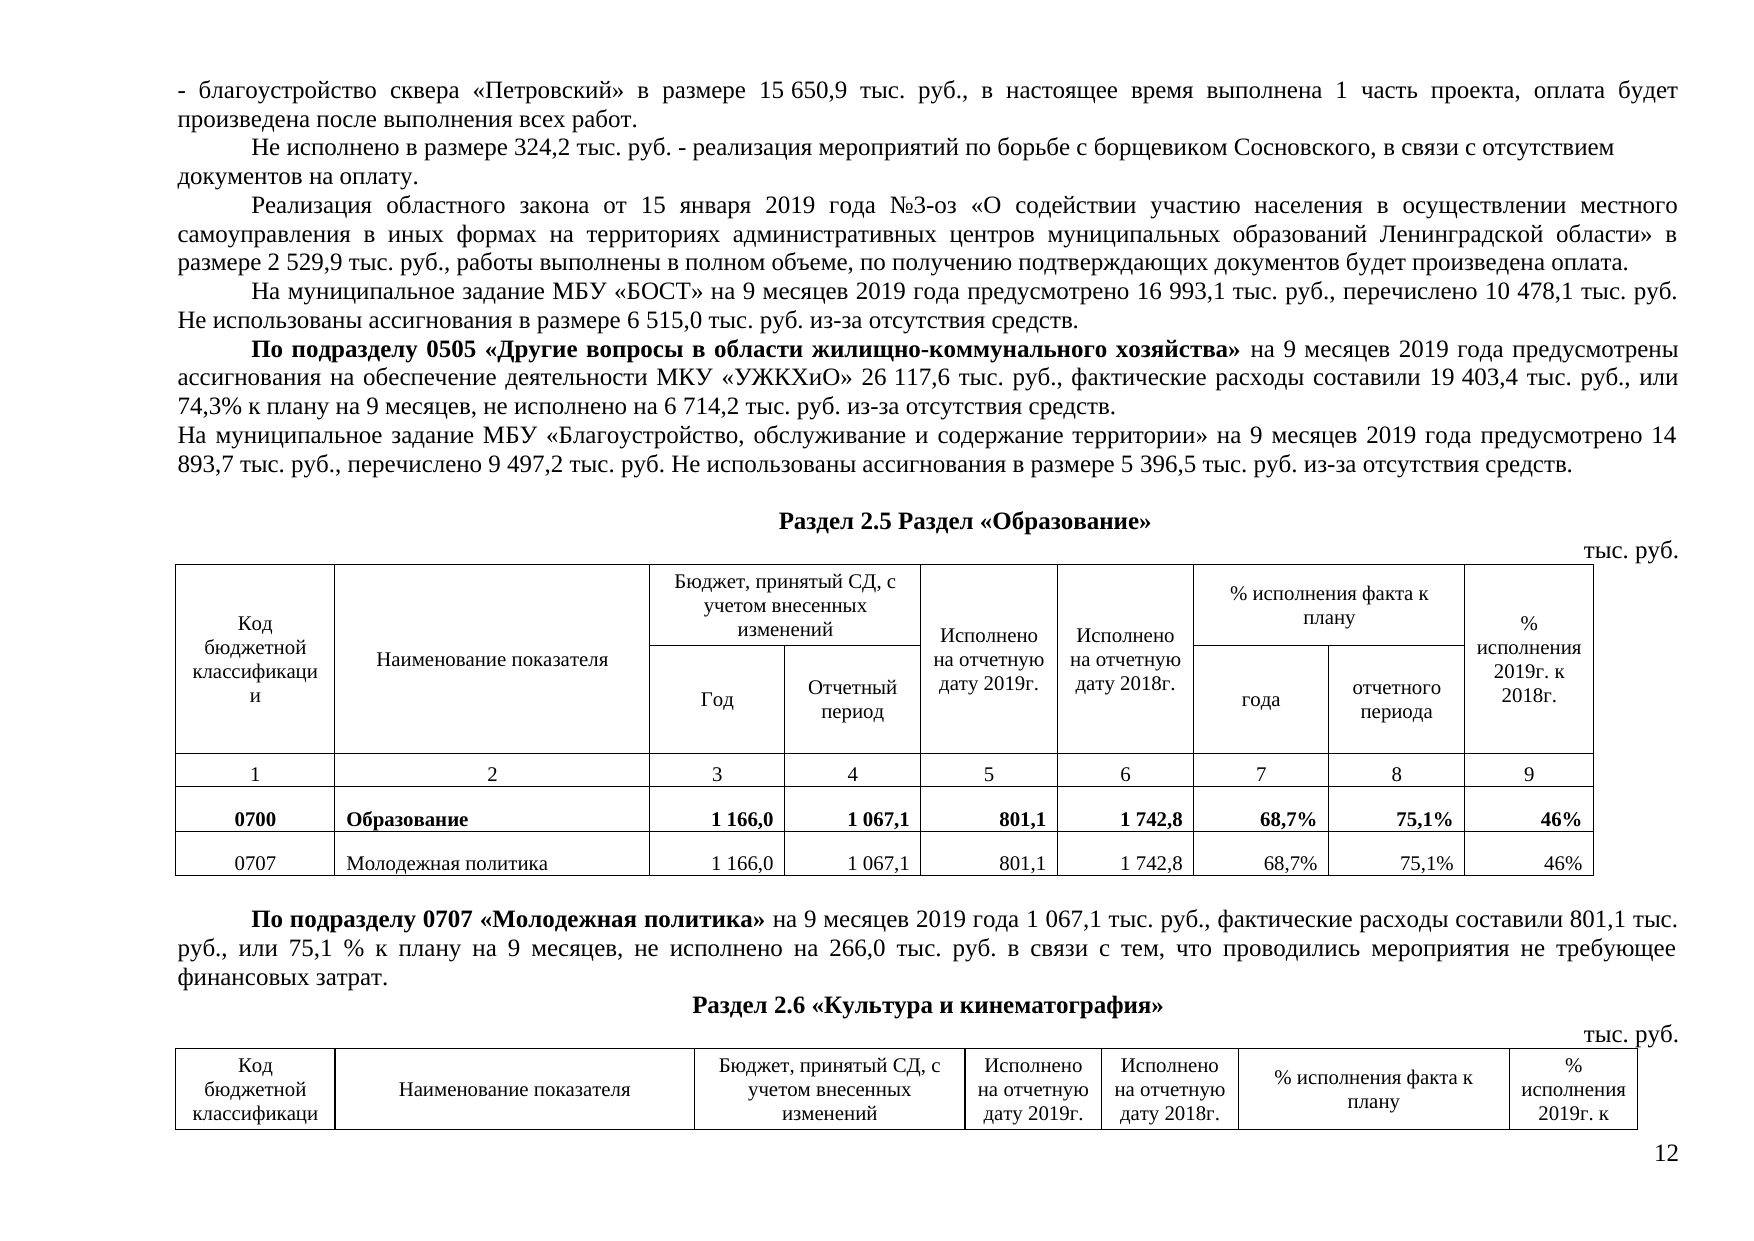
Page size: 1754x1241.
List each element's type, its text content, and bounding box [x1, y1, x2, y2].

text - благоустройство сквера «Петровский» в размере 15 650,9 тыс. руб., в настоящее время выполнена 1 часть проекта, оплата будет произведена после выполнения всех работ. [177, 75, 1679, 132]
table_cell 75,1% [1329, 832, 1464, 874]
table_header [966, 1049, 1101, 1129]
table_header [1102, 1049, 1238, 1129]
table_cell 801,1 [921, 787, 1057, 831]
table_cell 75,1% [1329, 787, 1464, 831]
table_header Наименование показателя [335, 565, 649, 753]
table_header % исполнения факта к плану [1239, 1049, 1509, 1129]
table_header Бюджет, принятый СД, с учетом внесенных изменений [695, 1049, 964, 1129]
table_cell 6 [1058, 754, 1193, 786]
table_header % исполнения 2019г. к 2018г. [1465, 565, 1593, 753]
table_cell 46% [1465, 832, 1593, 874]
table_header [1510, 1049, 1637, 1129]
table_header Бюджет, принятый СД, с учетом внесенных изменений [650, 565, 920, 645]
text По подразделу 0707 «Молодежная политика» на 9 месяцев 2019 года 1 067,1 тыс. руб., фактические расходы составили 801,1 тыс. руб., или 75,1 % к плану на 9 месяцев, не исполнено на 266,0 тыс. руб. в связи с тем, что проводились мероприятия не требующее финансовых затрат. [177, 904, 1679, 991]
table_cell 5 [921, 754, 1057, 786]
table_cell 68,7% [1194, 832, 1328, 874]
table_cell 1 166,0 [650, 787, 784, 831]
table_header Исполнено на отчетную дату 2018г. [1058, 565, 1193, 753]
table_cell 2 [335, 754, 649, 786]
text Реализация областного закона от 15 января 2019 года №3-оз «О содействии участию населения в осуществлении местного самоуправления в иных формах на территориях административных центров муниципальных образований Ленинградской области» в размере 2 529,9 тыс. руб., работы выполнены в полном объеме, по получению подтверждающих документов будет произведена оплата. [177, 190, 1679, 276]
table_cell 68,7% [1194, 787, 1328, 831]
table_cell 1 166,0 [650, 832, 784, 874]
text тыс. руб. [177, 1019, 1679, 1048]
table_cell 9 [1465, 754, 1593, 786]
table_cell 1 742,8 [1058, 832, 1193, 874]
table_cell 0707 [176, 832, 334, 874]
table_cell 4 [785, 754, 920, 786]
table_cell 8 [1329, 754, 1464, 786]
table_cell 1 742,8 [1058, 787, 1193, 831]
text Не исполнено в размере 324,2 тыс. руб. - реализация мероприятий по борьбе с борщевиком Сосновского, в связи с отсутствием документов на оплату. [177, 132, 1679, 190]
table_cell Образование [335, 787, 649, 831]
table_cell года [1194, 646, 1328, 753]
table_header Исполнено на отчетную дату 2019г. [921, 565, 1057, 753]
table_cell 3 [650, 754, 784, 786]
text Раздел 2.6 «Культура и кинематография» [177, 991, 1679, 1019]
table_cell отчетного периода [1329, 646, 1464, 753]
table_cell Отчетный период [785, 646, 920, 753]
text На муниципальное задание МБУ «БОСТ» на 9 месяцев 2019 года предусмотрено 16 993,1 тыс. руб., перечислено 10 478,1 тыс. руб. Не использованы ассигнования в размере 6 515,0 тыс. руб. из-за отсутствия средств. [177, 276, 1679, 334]
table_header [336, 1049, 694, 1129]
table_header % исполнения факта к плану [1194, 565, 1464, 645]
table_cell 0700 [176, 787, 334, 831]
text Раздел 2.5 Раздел «Образование» [177, 506, 1679, 535]
table_cell 1 067,1 [785, 832, 920, 874]
table_header Код бюджетной классификации [176, 565, 334, 753]
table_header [176, 1049, 334, 1129]
table_cell Год [650, 646, 784, 753]
table_cell 7 [1194, 754, 1328, 786]
table_cell 46% [1465, 787, 1593, 831]
table_cell Молодежная политика [335, 832, 649, 874]
text тыс. руб. [988, 535, 1679, 564]
table_cell 1 [176, 754, 334, 786]
text На муниципальное задание МБУ «Благоустройство, обслуживание и содержание территории» на 9 месяцев 2019 года предусмотрено 14 893,7 тыс. руб., перечислено 9 497,2 тыс. руб. Не использованы ассигнования в размере 5 396,5 тыс. руб. из-за отсутствия средств. [177, 420, 1679, 477]
table_cell 801,1 [921, 832, 1057, 874]
text По подразделу 0505 «Другие вопросы в области жилищно-коммунального хозяйства» на 9 месяцев 2019 года предусмотрены ассигнования на обеспечение деятельности МКУ «УЖКХиО» 26 117,6 тыс. руб., фактические расходы составили 19 403,4 тыс. руб., или 74,3% к плану на 9 месяцев, не исполнено на 6 714,2 тыс. руб. из-за отсутствия средств. [177, 334, 1679, 420]
table_cell 1 067,1 [785, 787, 920, 831]
